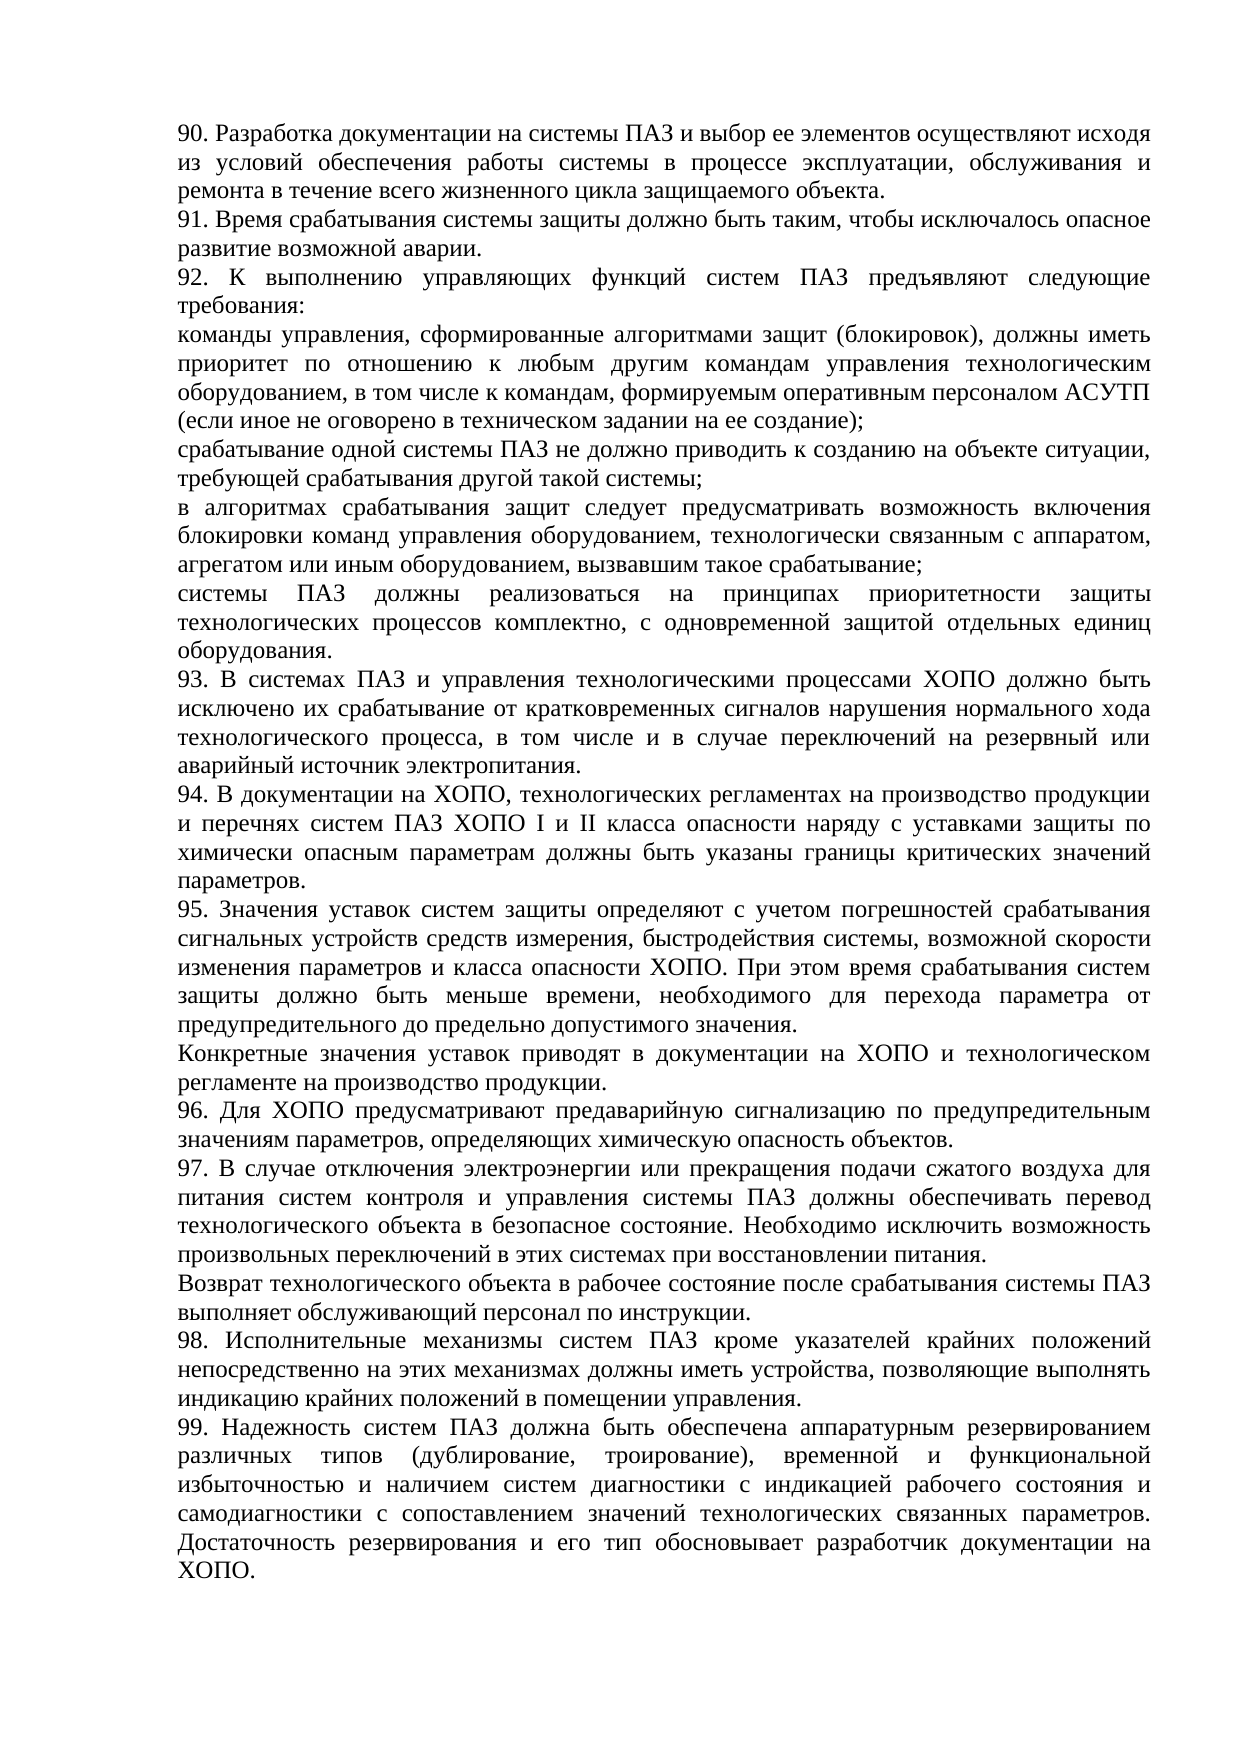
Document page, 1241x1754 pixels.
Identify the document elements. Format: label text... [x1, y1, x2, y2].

text 91. Время срабатывания системы защиты должно быть таким, чтобы исключалось опасное развитие возможной аварии. [177, 204, 1152, 262]
text 92. К выполнению управляющих функций систем ПАЗ предъявляют следующие требования: [177, 262, 1152, 319]
text Конкретные значения уставок приводят в документации на ХОПО и технологическом регламенте на производство продукции. [177, 1038, 1152, 1096]
text 94. В документации на ХОПО, технологических регламентах на производство продукции и перечнях систем ПАЗ ХОПО I и II класса опасности наряду с уставками защиты по химически опасным параметрам должны быть указаны границы критических значений параметров. [177, 779, 1152, 894]
text 99. Надежность систем ПАЗ должна быть обеспечена аппаратурным резервированием различных типов (дублирование, троирование), временной и функциональной избыточностью и наличием систем диагностики с индикацией рабочего состояния и самодиагностики с сопоставлением значений технологических связанных параметров. Достаточность резервирования и его тип обосновывает разработчик документации на ХОПО. [177, 1412, 1152, 1584]
text в алгоритмах срабатывания защит следует предусматривать возможность включения блокировки команд управления оборудованием, технологически связанным с аппаратом, агрегатом или иным оборудованием, вызвавшим такое срабатывание; [177, 492, 1152, 578]
text срабатывание одной системы ПАЗ не должно приводить к созданию на объекте ситуации, требующей срабатывания другой такой системы; [177, 434, 1152, 492]
text 93. В системах ПАЗ и управления технологическими процессами ХОПО должно быть исключено их срабатывание от кратковременных сигналов нарушения нормального хода технологического процесса, в том числе и в случае переключений на резервный или аварийный источник электропитания. [177, 664, 1152, 779]
text 98. Исполнительные механизмы систем ПАЗ кроме указателей крайних положений непосредственно на этих механизмах должны иметь устройства, позволяющие выполнять индикацию крайних положений в помещении управления. [177, 1326, 1152, 1412]
text Возврат технологического объекта в рабочее состояние после срабатывания системы ПАЗ выполняет обслуживающий персонал по инструкции. [177, 1268, 1152, 1326]
text 90. Разработка документации на системы ПАЗ и выбор ее элементов осуществляют исходя из условий обеспечения работы системы в процессе эксплуатации, обслуживания и ремонта в течение всего жизненного цикла защищаемого объекта. [177, 118, 1152, 204]
text 96. Для ХОПО предусматривают предаварийную сигнализацию по предупредительным значениям параметров, определяющих химическую опасность объектов. [177, 1096, 1152, 1153]
text команды управления, сформированные алгоритмами защит (блокировок), должны иметь приоритет по отношению к любым другим командам управления технологическим оборудованием, в том числе к командам, формируемым оперативным персоналом АСУТП (если иное не оговорено в техническом задании на ее создание); [177, 319, 1152, 434]
text системы ПАЗ должны реализоваться на принципах приоритетности защиты технологических процессов комплектно, с одновременной защитой отдельных единиц оборудования. [177, 578, 1152, 664]
text 95. Значения уставок систем защиты определяют с учетом погрешностей срабатывания сигнальных устройств средств измерения, быстродействия системы, возможной скорости изменения параметров и класса опасности ХОПО. При этом время срабатывания систем защиты должно быть меньше времени, необходимого для перехода параметра от предупредительного до предельно допустимого значения. [177, 894, 1152, 1038]
text 97. В случае отключения электроэнергии или прекращения подачи сжатого воздуха для питания систем контроля и управления системы ПАЗ должны обеспечивать перевод технологического объекта в безопасное состояние. Необходимо исключить возможность произвольных переключений в этих системах при восстановлении питания. [177, 1153, 1152, 1268]
